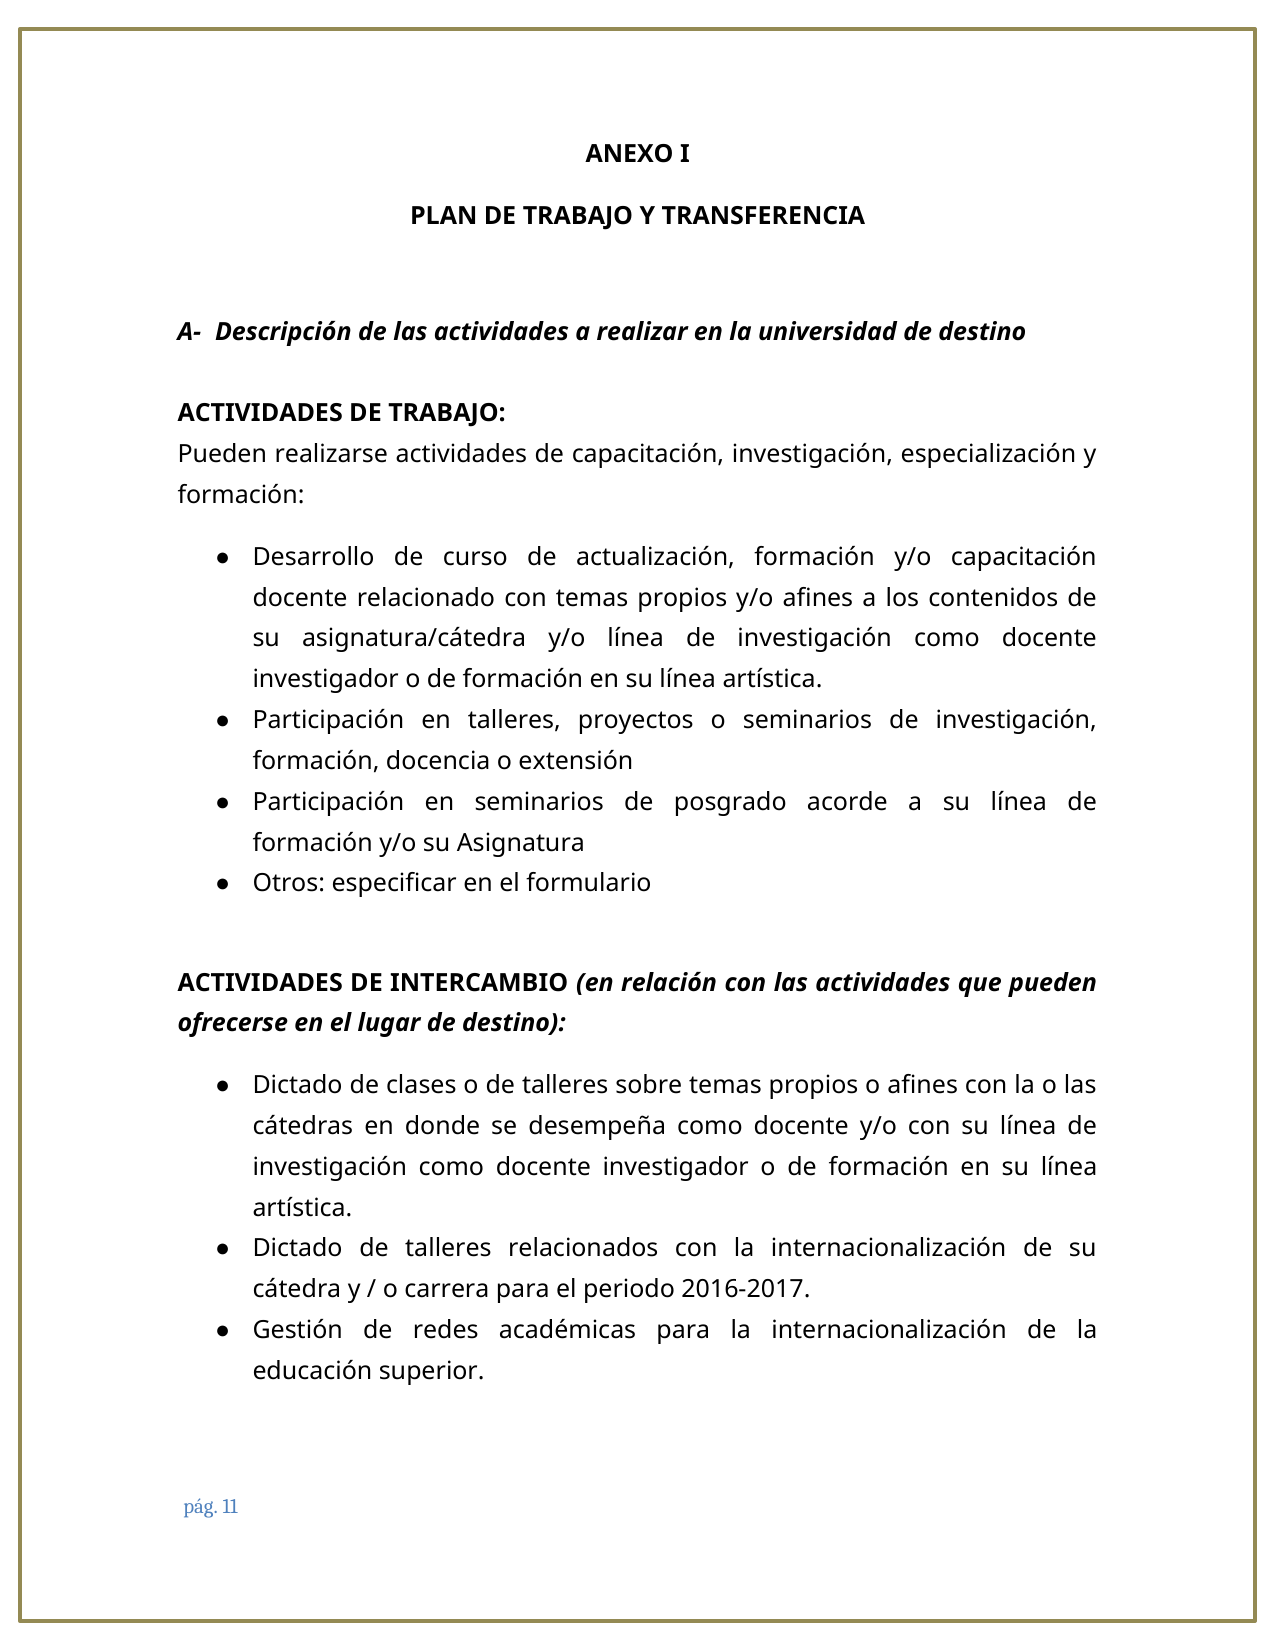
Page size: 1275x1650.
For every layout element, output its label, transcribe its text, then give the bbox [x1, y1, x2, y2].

list Participación en talleres, proyectos o seminarios de investigación, formación, docencia o extensión [215, 702, 1098, 777]
text ANEXO I [177, 136, 1098, 170]
list Otros: especificar en el formulario [215, 865, 1098, 899]
text PLAN DE TRABAJO Y TRANSFERENCIA [177, 197, 1098, 232]
list Participación en seminarios de posgrado acorde a su línea de formación y/o su Asignatura [215, 783, 1098, 858]
list Descripción de las actividades a realizar en la universidad de destino [177, 313, 1098, 347]
subtitle ACTIVIDADES DE TRABAJO: [177, 395, 1098, 429]
text ACTIVIDADES DE INTERCAMBIO (en relación con las actividades que pueden ofrecerse en el lugar de destino): [177, 964, 1098, 1039]
list Dictado de clases o de talleres sobre temas propios o afines con la o las cátedras en donde se desempeña como docente y/o con su línea de investigación como docente investigador o de formación en su línea artística. [215, 1067, 1098, 1223]
list Desarrollo de curso de actualización, formación y/o capacitación docente relacionado con temas propios y/o afines a los contenidos de su asignatura/cátedra y/o línea de investigación como docente investigador o de formación en su línea artística. [215, 538, 1098, 695]
text Pueden realizarse actividades de capacitación, investigación, especialización y formación: [177, 436, 1098, 511]
list Dictado de talleres relacionados con la internacionalización de su cátedra y / o carrera para el periodo 2016-2017. [215, 1230, 1098, 1305]
list Gestión de redes académicas para la internacionalización de la educación superior. [215, 1312, 1098, 1387]
